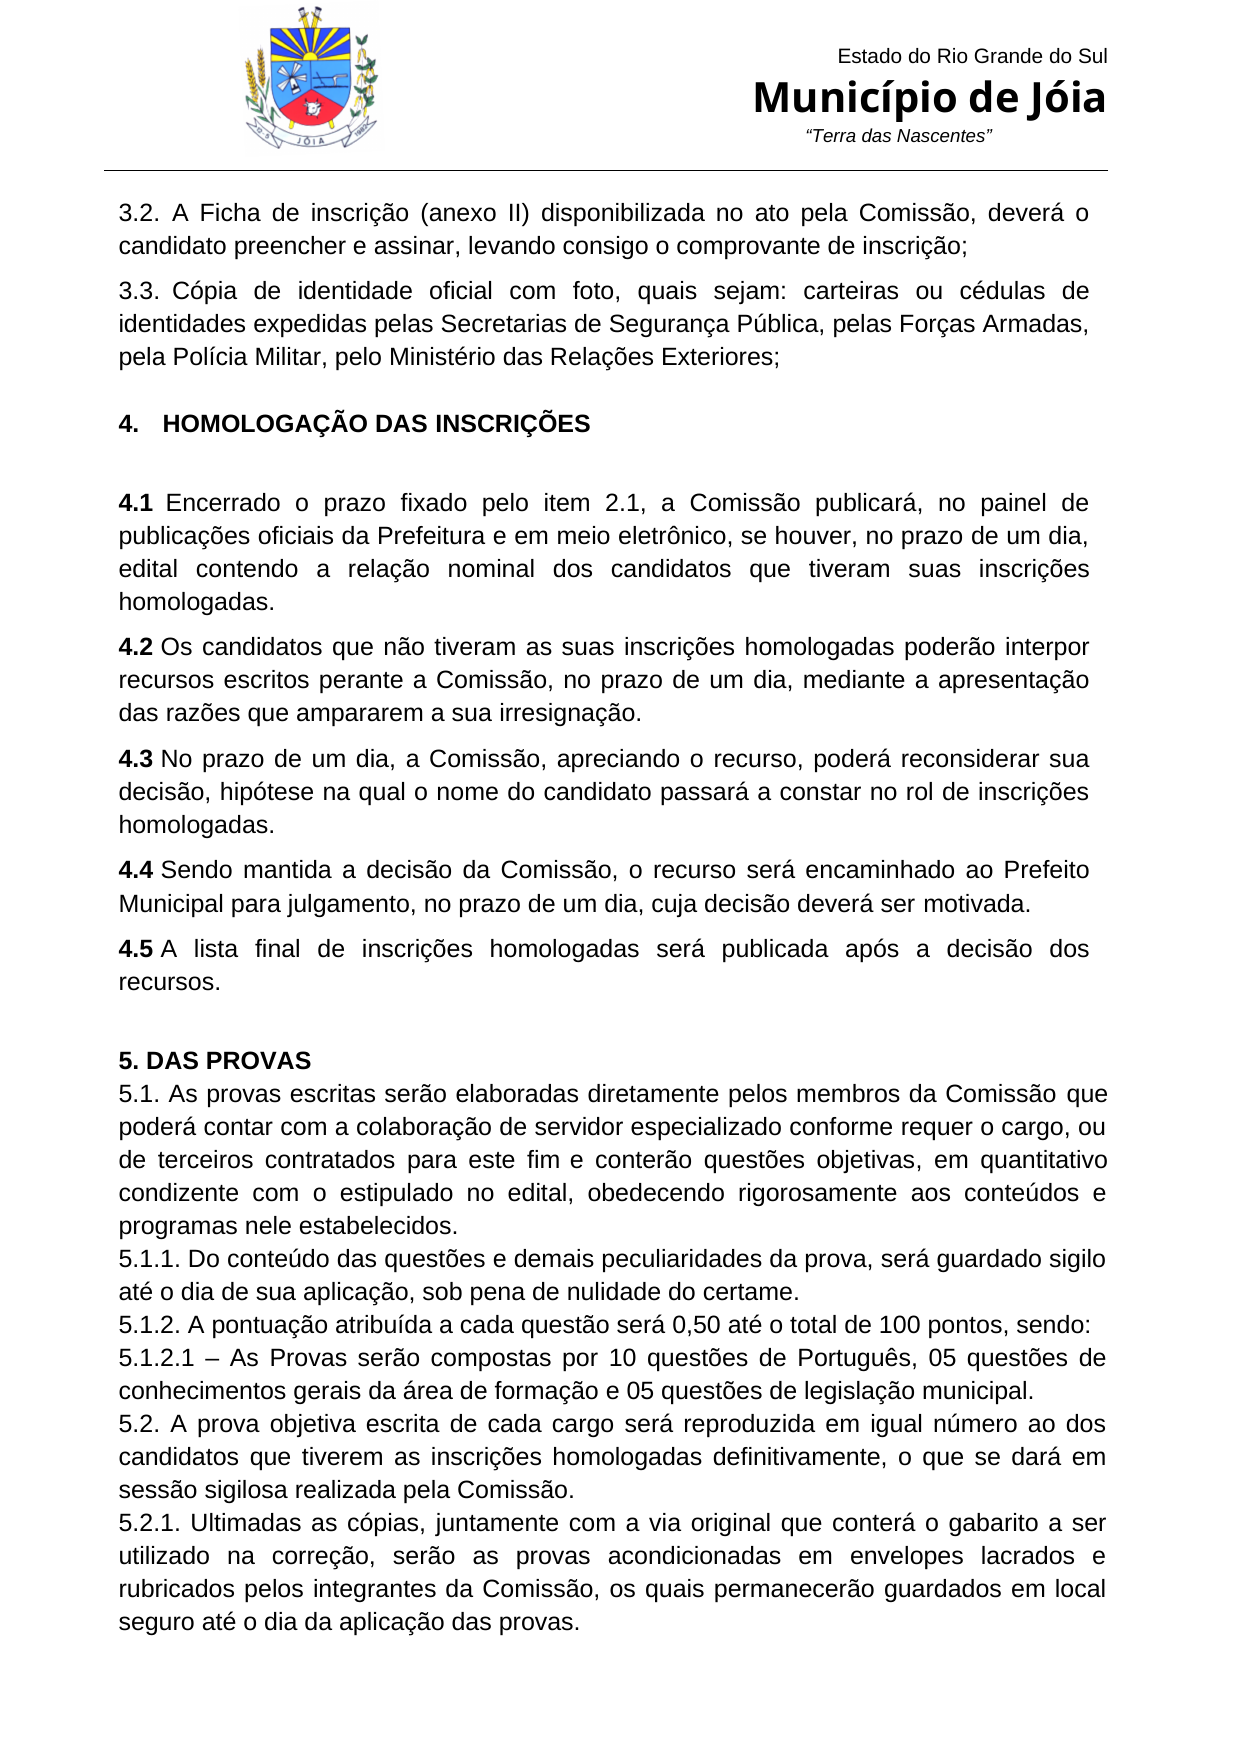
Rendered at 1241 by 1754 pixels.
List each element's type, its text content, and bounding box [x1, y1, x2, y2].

list Sendo mantida a decisão da Comissão, o recurso será encaminhado ao Prefeito Municipal para julgamento, no prazo de um dia, cuja decisão deverá ser motivada. [118, 856, 1091, 917]
text 5.2.1. Ultimadas as cópias, juntamente com a via original que conterá o gabarito a ser utilizado na correção, serão as provas acondicionadas em envelopes lacrados e rubricados pelos integrantes da Comissão, os quais permanecerão guardados em local seguro até o dia da aplicação das provas. [118, 1508, 1108, 1636]
text 5. DAS PROVAS [118, 1046, 1108, 1074]
list No prazo de um dia, a Comissão, apreciando o recurso, poderá reconsiderar sua decisão, hipótese na qual o nome do candidato passará a constar no rol de inscrições homologadas. [118, 744, 1091, 839]
subtitle HOMOLOGAÇÃO DAS INSCRIÇÕES [118, 409, 1108, 438]
list A lista final de inscrições homologadas será publicada após a decisão dos recursos. [118, 934, 1091, 996]
text 5.2. A prova objetiva escrita de cada cargo será reproduzida em igual número ao dos candidatos que tiverem as inscrições homologadas definitivamente, o que se dará em sessão sigilosa realizada pela Comissão. [118, 1409, 1108, 1504]
list Os candidatos que não tiveram as suas inscrições homologadas poderão interpor recursos escritos perante a Comissão, no prazo de um dia, mediante a apresentação das razões que ampararem a sua irresignação. [118, 632, 1091, 727]
list Cópia de identidade oficial com foto, quais sejam: carteiras ou cédulas de identidades expedidas pelas Secretarias de Segurança Pública, pelas Forças Armadas, pela Polícia Militar, pelo Ministério das Relações Exteriores; [118, 276, 1091, 371]
text 5.1.2. A pontuação atribuída a cada questão será 0,50 até o total de 100 pontos, sendo: [118, 1310, 1108, 1338]
text 5.1. As provas escritas serão elaboradas diretamente pelos membros da Comissão que poderá contar com a colaboração de servidor especializado conforme requer o cargo, ou de terceiros contratados para este fim e conterão questões objetivas, em quantitativo condizente com o estipulado no edital, obedecendo rigorosamente aos conteúdos e programas nele estabelecidos. [118, 1079, 1108, 1239]
list Encerrado o prazo fixado pelo item 2.1, a Comissão publicará, no painel de publicações oficiais da Prefeitura e em meio eletrônico, se houver, no prazo de um dia, edital contendo a relação nominal dos candidatos que tiveram suas inscrições homologadas. [118, 488, 1091, 616]
text 5.1.1. Do conteúdo das questões e demais peculiaridades da prova, será guardado sigilo até o dia de sua aplicação, sob pena de nulidade do certame. [118, 1244, 1108, 1306]
list A Ficha de inscrição (anexo II) disponibilizada no ato pela Comissão, deverá o candidato preencher e assinar, levando consigo o comprovante de inscrição; [118, 198, 1091, 259]
text 5.1.2.1 – As Provas serão compostas por 10 questões de Português, 05 questões de conhecimentos gerais da área de formação e 05 questões de legislação municipal. [118, 1343, 1108, 1404]
